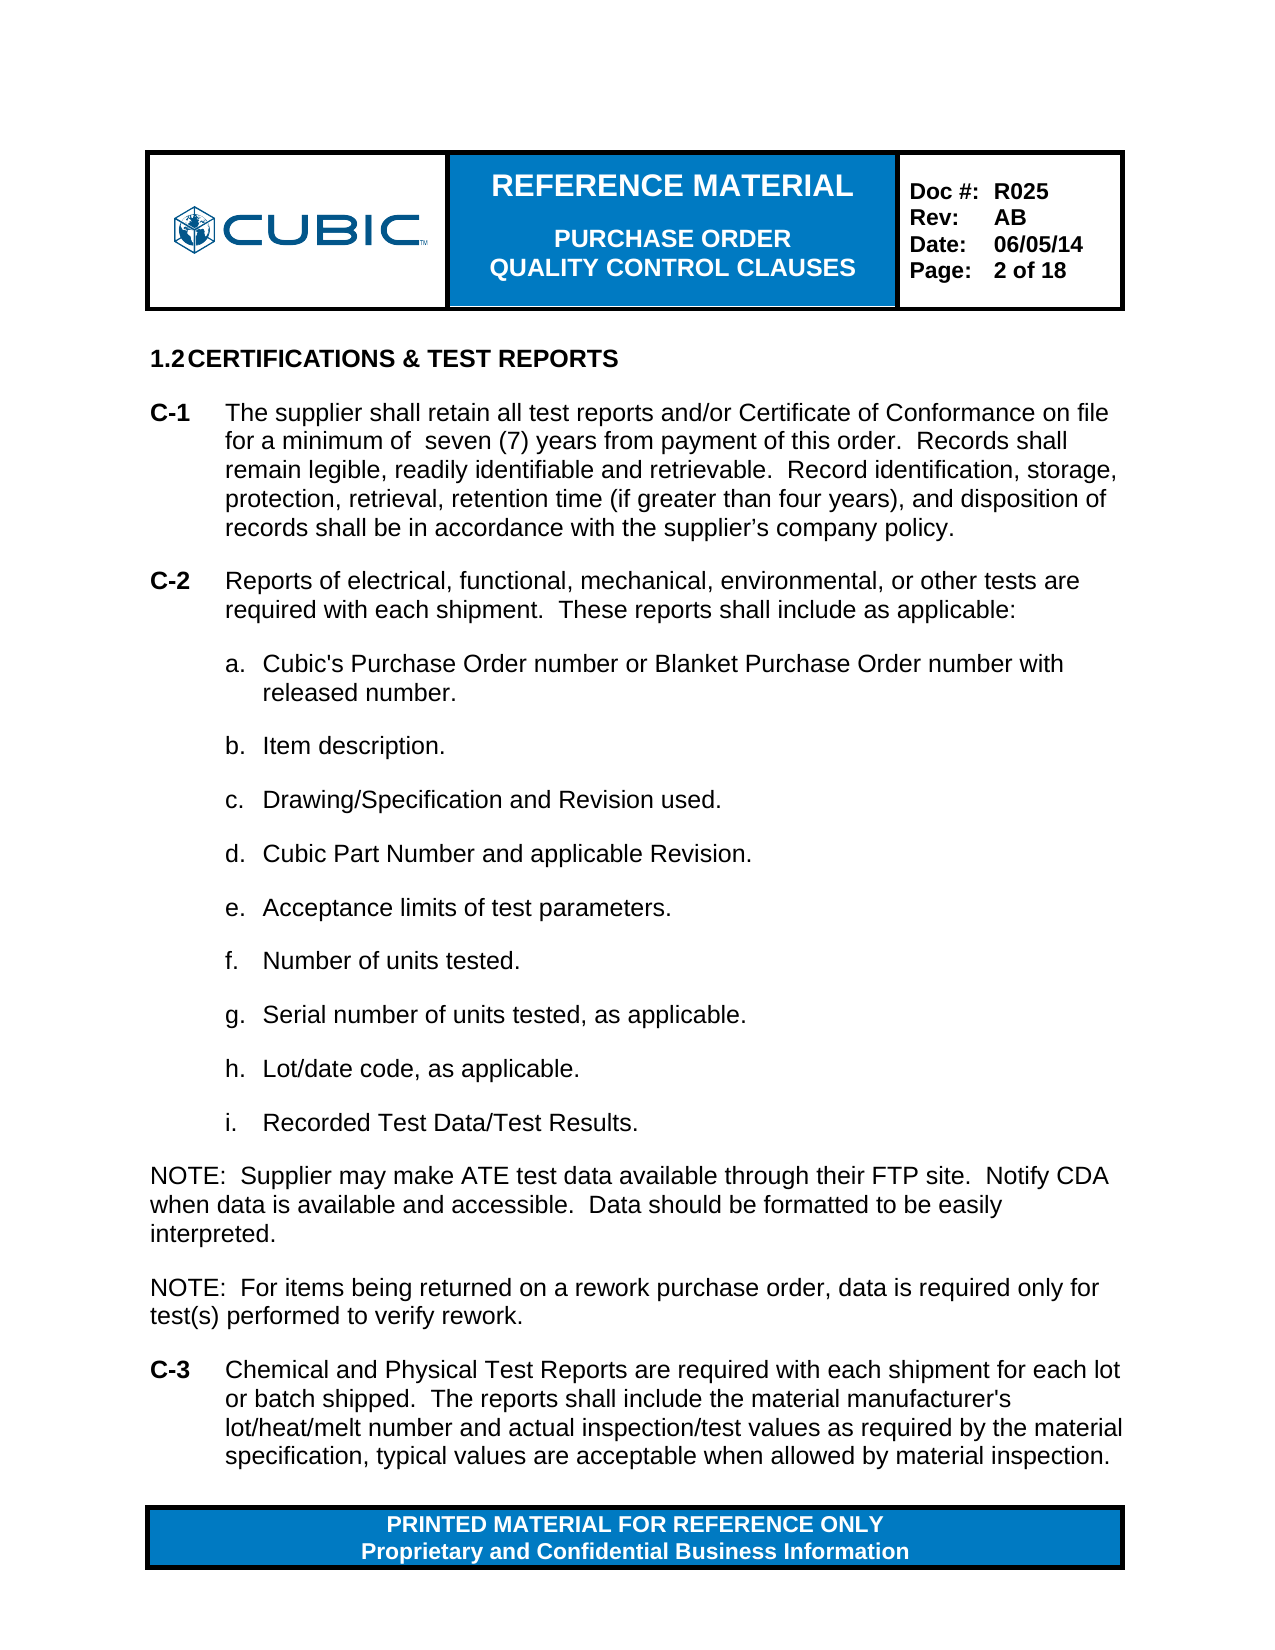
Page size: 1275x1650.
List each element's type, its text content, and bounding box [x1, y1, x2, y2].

list Recorded Test Data/Test Results. [225, 1107, 1125, 1136]
list Drawing/Specification and Revision used. [225, 785, 1125, 814]
text NOTE: Supplier may make ATE test data available through their FTP site. Notify CDA when data is available and accessible. Data should be formatted to be easily interpreted. [150, 1161, 1125, 1247]
list Item description. [225, 731, 1125, 760]
list Cubic's Purchase Order number or Blanket Purchase Order number with released number. [225, 649, 1125, 706]
text NOTE: For items being returned on a rework purchase order, data is required only for test(s) performed to verify rework. [150, 1272, 1125, 1330]
list Acceptance limits of test parameters. [225, 892, 1125, 921]
text C-2 Reports of electrical, functional, mechanical, environmental, or other tests are required with each shipment. These reports shall include as applicable: [150, 566, 1125, 624]
text C-1 The supplier shall retain all test reports and/or Certificate of Conformance on file for a minimum of seven (7) years from payment of this order. Records shall remain legible, readily identifiable and retrievable. Record identification, storage, protection, retrieval, retention time (if greater than four years), and disposition of records shall be in accordance with the supplier’s company policy. [150, 397, 1125, 541]
list Lot/date code, as applicable. [225, 1054, 1125, 1082]
list Cubic Part Number and applicable Revision. [225, 839, 1125, 867]
list Number of units tested. [225, 946, 1125, 975]
text C-3 Chemical and Physical Test Reports are required with each shipment for each lot or batch shipped. The reports shall include the material manufacturer's lot/heat/melt number and actual inspection/test values as required by the material specification, typical values are acceptable when allowed by material inspection. [150, 1355, 1125, 1470]
subtitle cERTIFICATIONS & TEST REPORTS [150, 344, 1125, 372]
list Serial number of units tested, as applicable. [225, 1000, 1125, 1029]
picture [158, 200, 437, 261]
